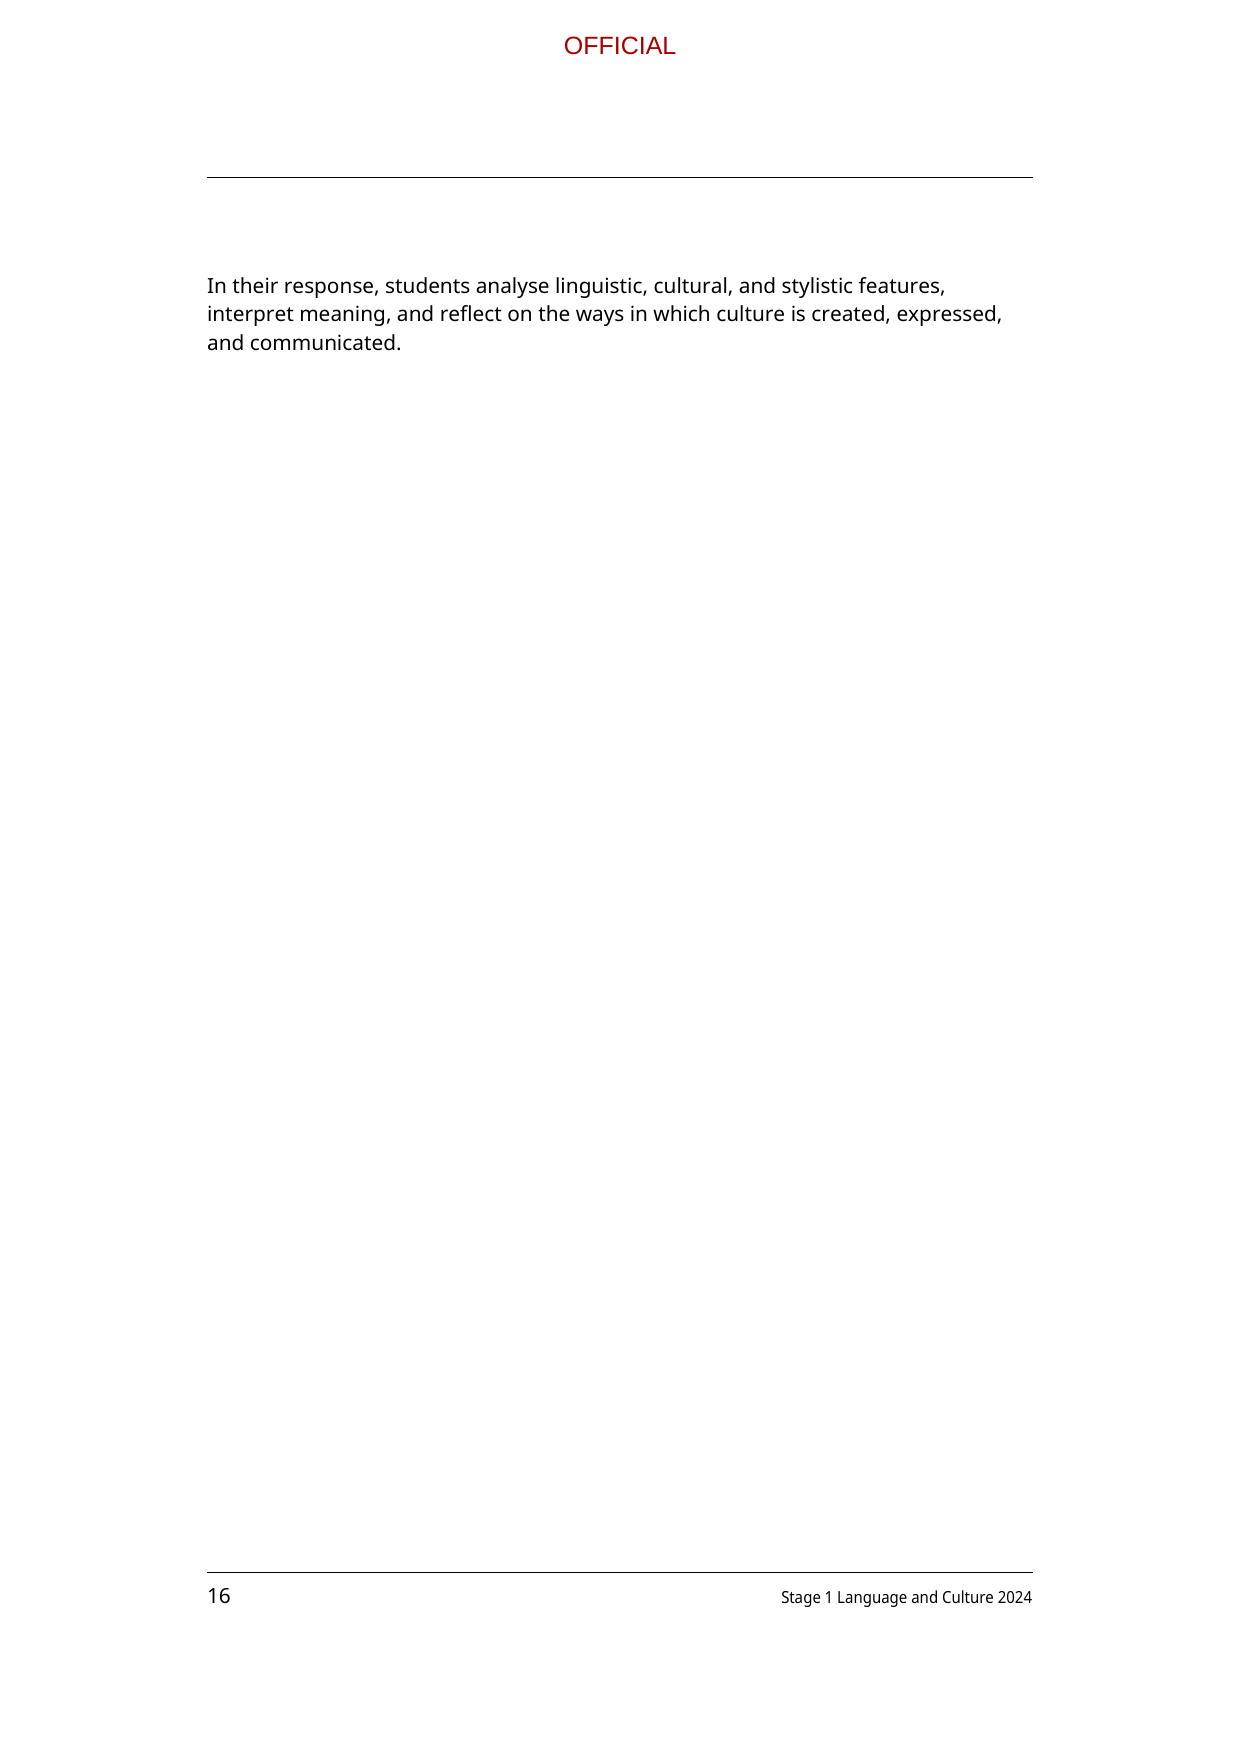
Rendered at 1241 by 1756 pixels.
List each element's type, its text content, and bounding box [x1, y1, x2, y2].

text In their response, students analyse linguistic, cultural, and stylistic features, interpret meaning, and reflect on the ways in which culture is created, expressed, and communicated. [207, 271, 1033, 356]
